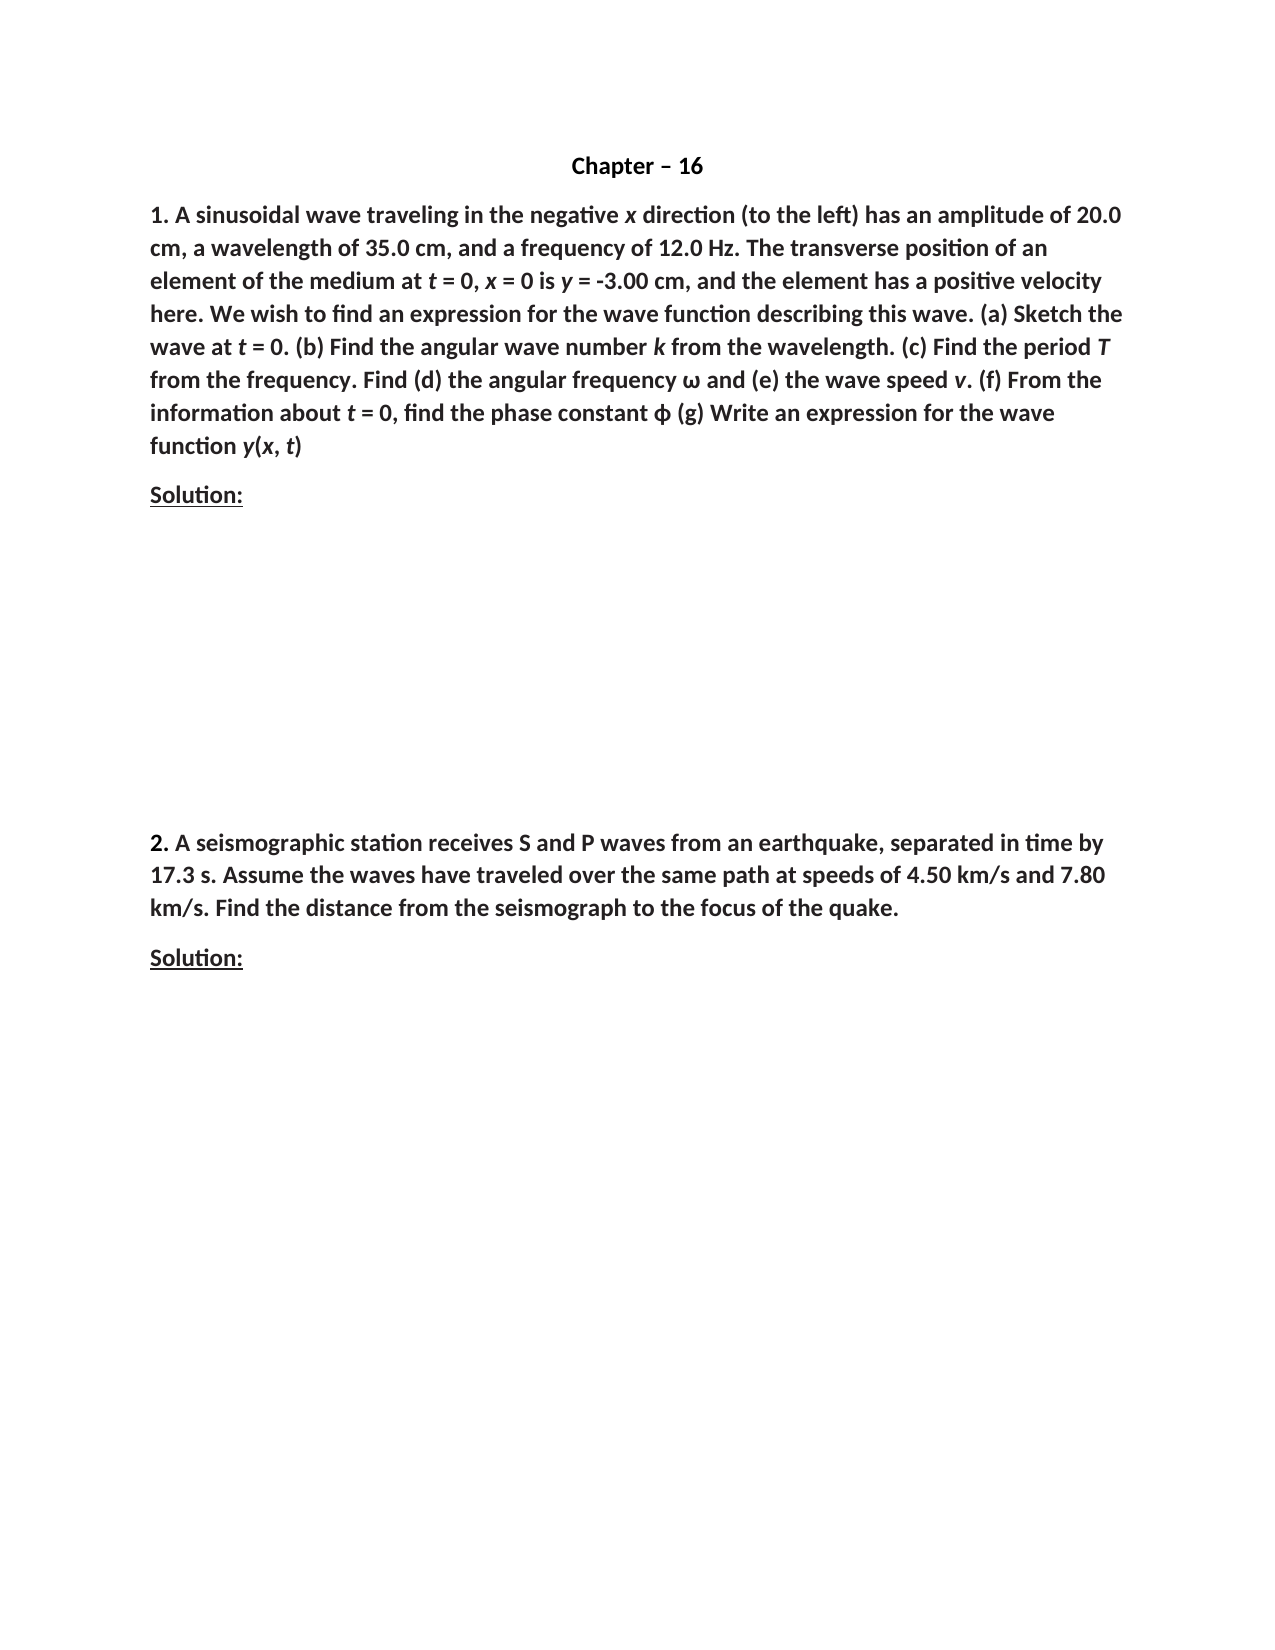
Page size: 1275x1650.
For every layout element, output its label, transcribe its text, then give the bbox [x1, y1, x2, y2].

text Chapter – 16 [150, 150, 1125, 181]
text 2. A seismographic station receives S and P waves from an earthquake, separated in time by 17.3 s. Assume the waves have traveled over the same path at speeds of 4.50 km/s and 7.80 km/s. Find the distance from the seismograph to the focus of the quake. [150, 827, 1125, 923]
text 1. A sinusoidal wave traveling in the negative x direction (to the left) has an amplitude of 20.0 cm, a wavelength of 35.0 cm, and a frequency of 12.0 Hz. The transverse position of an element of the medium at t = 0, x = 0 is y = -3.00 cm, and the element has a positive velocity here. We wish to find an expression for the wave function describing this wave. (a) Sketch the wave at t = 0. (b) Find the angular wave number k from the wavelength. (c) Find the period T from the frequency. Find (d) the angular frequency ω and (e) the wave speed v. (f) From the information about t = 0, find the phase constant ϕ (g) Write an expression for the wave function y(x, t) [150, 199, 1125, 461]
text Solution: [150, 942, 1125, 973]
text Solution: [150, 479, 1125, 510]
